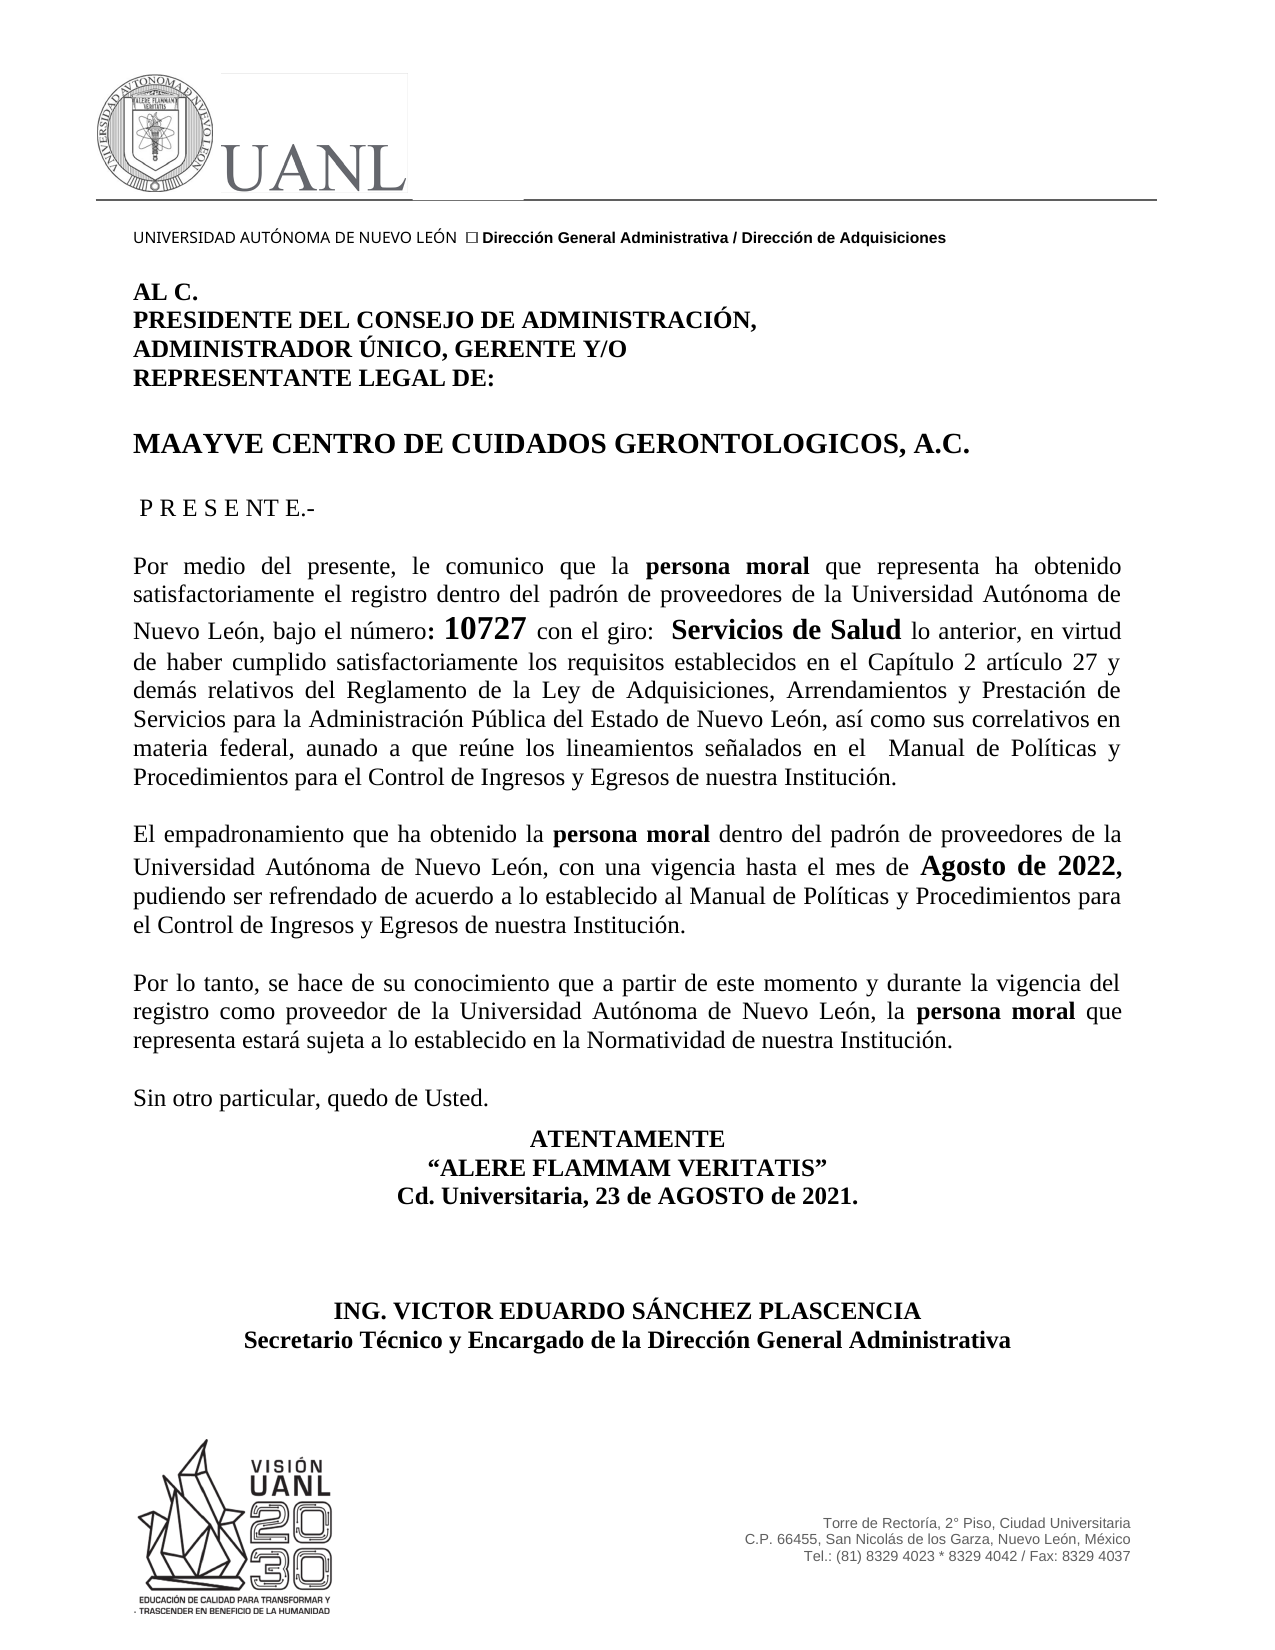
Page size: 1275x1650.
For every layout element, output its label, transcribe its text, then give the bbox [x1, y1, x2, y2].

text P R E S E NT E.- [133, 493, 1122, 522]
text ING. VICTOR EDUARDO SÁNCHEZ PLASCENCIA [133, 1296, 1122, 1325]
text MAAYVE CENTRO DE CUIDADOS GERONTOLOGICOS, A.C. [133, 426, 1122, 459]
text PRESIDENTE DEL CONSEJO DE ADMINISTRACIÓN, [133, 305, 1122, 334]
picture [95, 73, 408, 193]
text Secretario Técnico y Encargado de la Dirección General Administrativa [133, 1325, 1122, 1354]
text “ALERE FLAMMAM VERITATIS” [133, 1153, 1122, 1181]
text Por medio del presente, le comunico que la persona moral que representa ha obtenido satisfactoriamente el registro dentro del padrón de proveedores de la Universidad Autónoma de Nuevo León, bajo el número: 10727 con el giro: Servicios de Salud lo anterior, en virtud de haber cumplido satisfactoriamente los requisitos establecidos en el Capítulo 2 artículo 27 y demás relativos del Reglamento de la Ley de Adquisiciones, Arrendamientos y Prestación de Servicios para la Administración Pública del Estado de Nuevo León, así como sus correlativos en materia federal, aunado a que reúne los lineamientos señalados en el Manual de Políticas y Procedimientos para el Control de Ingresos y Egresos de nuestra Institución. [133, 551, 1122, 790]
picture [137, 1439, 334, 1614]
subtitle Cd. Universitaria, 23 de AGOSTO de 2021. [133, 1181, 1122, 1210]
text Por lo tanto, se hace de su conocimiento que a partir de este momento y durante la vigencia del registro como proveedor de la Universidad Autónoma de Nuevo León, la persona moral que representa estará sujeta a lo establecido en la Normatividad de nuestra Institución. [133, 968, 1122, 1054]
text ADMINISTRADOR ÚNICO, GERENTE Y/O [133, 334, 1122, 363]
text REPRESENTANTE LEGAL DE: [133, 363, 1122, 392]
text AL C. [133, 277, 1122, 305]
text El empadronamiento que ha obtenido la persona moral dentro del padrón de proveedores de la Universidad Autónoma de Nuevo León, con una vigencia hasta el mes de Agosto de 2022, pudiendo ser refrendado de acuerdo a lo establecido al Manual de Políticas y Procedimientos para el Control de Ingresos y Egresos de nuestra Institución. [133, 819, 1122, 939]
text ATENTAMENTE [133, 1124, 1122, 1153]
text Sin otro particular, quedo de Usted. [133, 1083, 1122, 1111]
